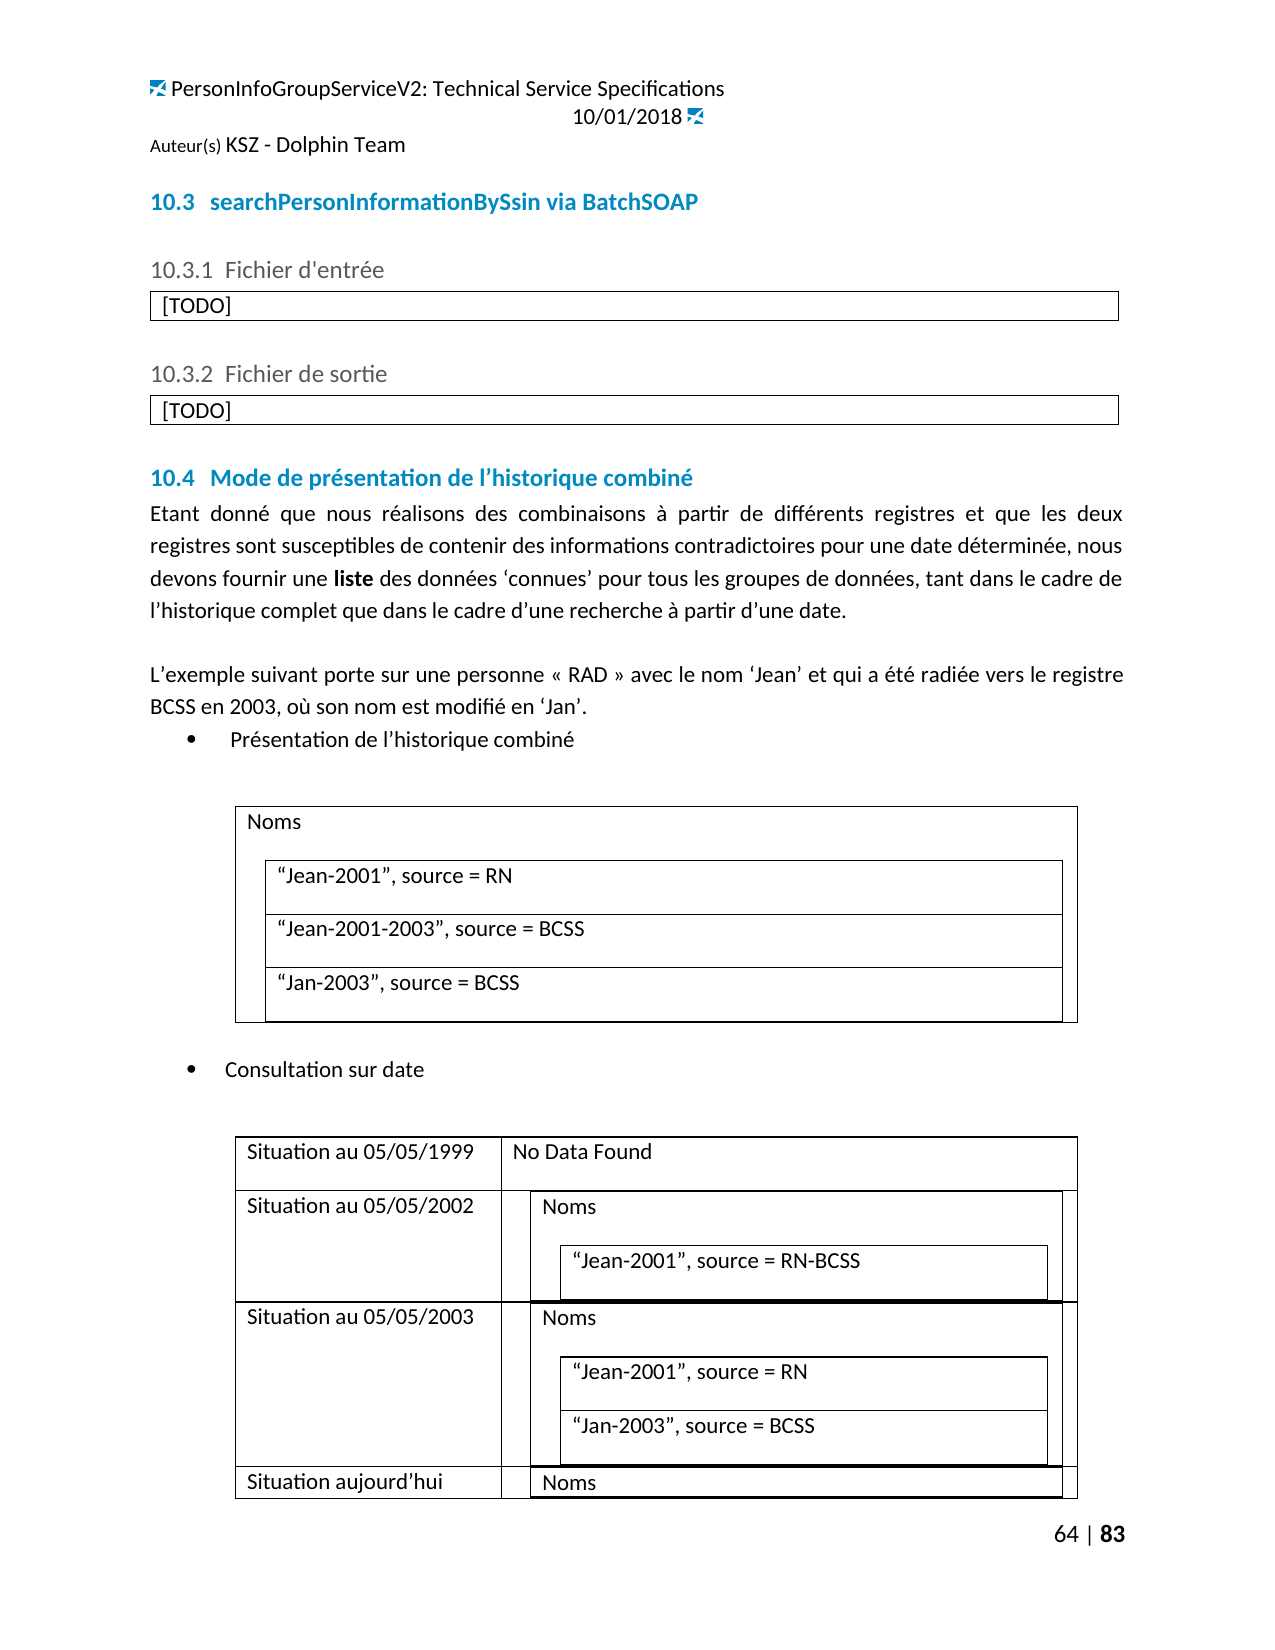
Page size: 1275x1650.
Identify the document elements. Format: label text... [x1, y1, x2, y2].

table_cell [531, 1192, 1062, 1300]
subtitle searchPersonInformationBySsin via BatchSOAP [150, 186, 1125, 216]
table_header Situation au 05/05/1999 [236, 1138, 501, 1190]
picture [687, 111, 704, 124]
table_header No Data Found [502, 1138, 1077, 1190]
table_cell [502, 1303, 530, 1466]
list Présentation de l’historique combiné [187, 725, 1125, 753]
table_cell Situation au 05/05/2003 [236, 1303, 501, 1466]
table_cell [531, 1304, 1062, 1465]
table_header [TODO] [151, 292, 1118, 320]
table_cell [1063, 1303, 1077, 1466]
text L’exemple suivant porte sur une personne « RAD » avec le nom ‘Jean’ et qui a été radiée vers le registre BCSS en 2003, où son nom est modifié en ‘Jan’. [150, 660, 1125, 721]
subtitle Fichier de sortie [150, 358, 1125, 389]
table_header [TODO] [151, 396, 1118, 424]
table_cell [502, 1191, 530, 1301]
list Consultation sur date [187, 1055, 1125, 1083]
table_cell [1063, 1191, 1077, 1301]
table_cell [531, 1468, 1062, 1496]
table_header Noms [236, 807, 1077, 1022]
subtitle Mode de présentation de l’historique combiné [150, 463, 1125, 493]
table_cell [502, 1467, 530, 1497]
table_cell Situation aujourd’hui [236, 1467, 501, 1497]
table_cell [1063, 1467, 1077, 1497]
text Etant donné que nous réalisons des combinaisons à partir de différents registres et que les deux registres sont susceptibles de contenir des informations contradictoires pour une date déterminée, nous devons fournir une liste des données ‘connues’ pour tous les groupes de données, tant dans le cadre de l’historique complet que dans le cadre d’une recherche à partir d’une date. [150, 499, 1125, 624]
subtitle Fichier d'entrée [150, 254, 1125, 284]
table_cell Situation au 05/05/2002 [236, 1191, 501, 1301]
picture [150, 85, 166, 96]
